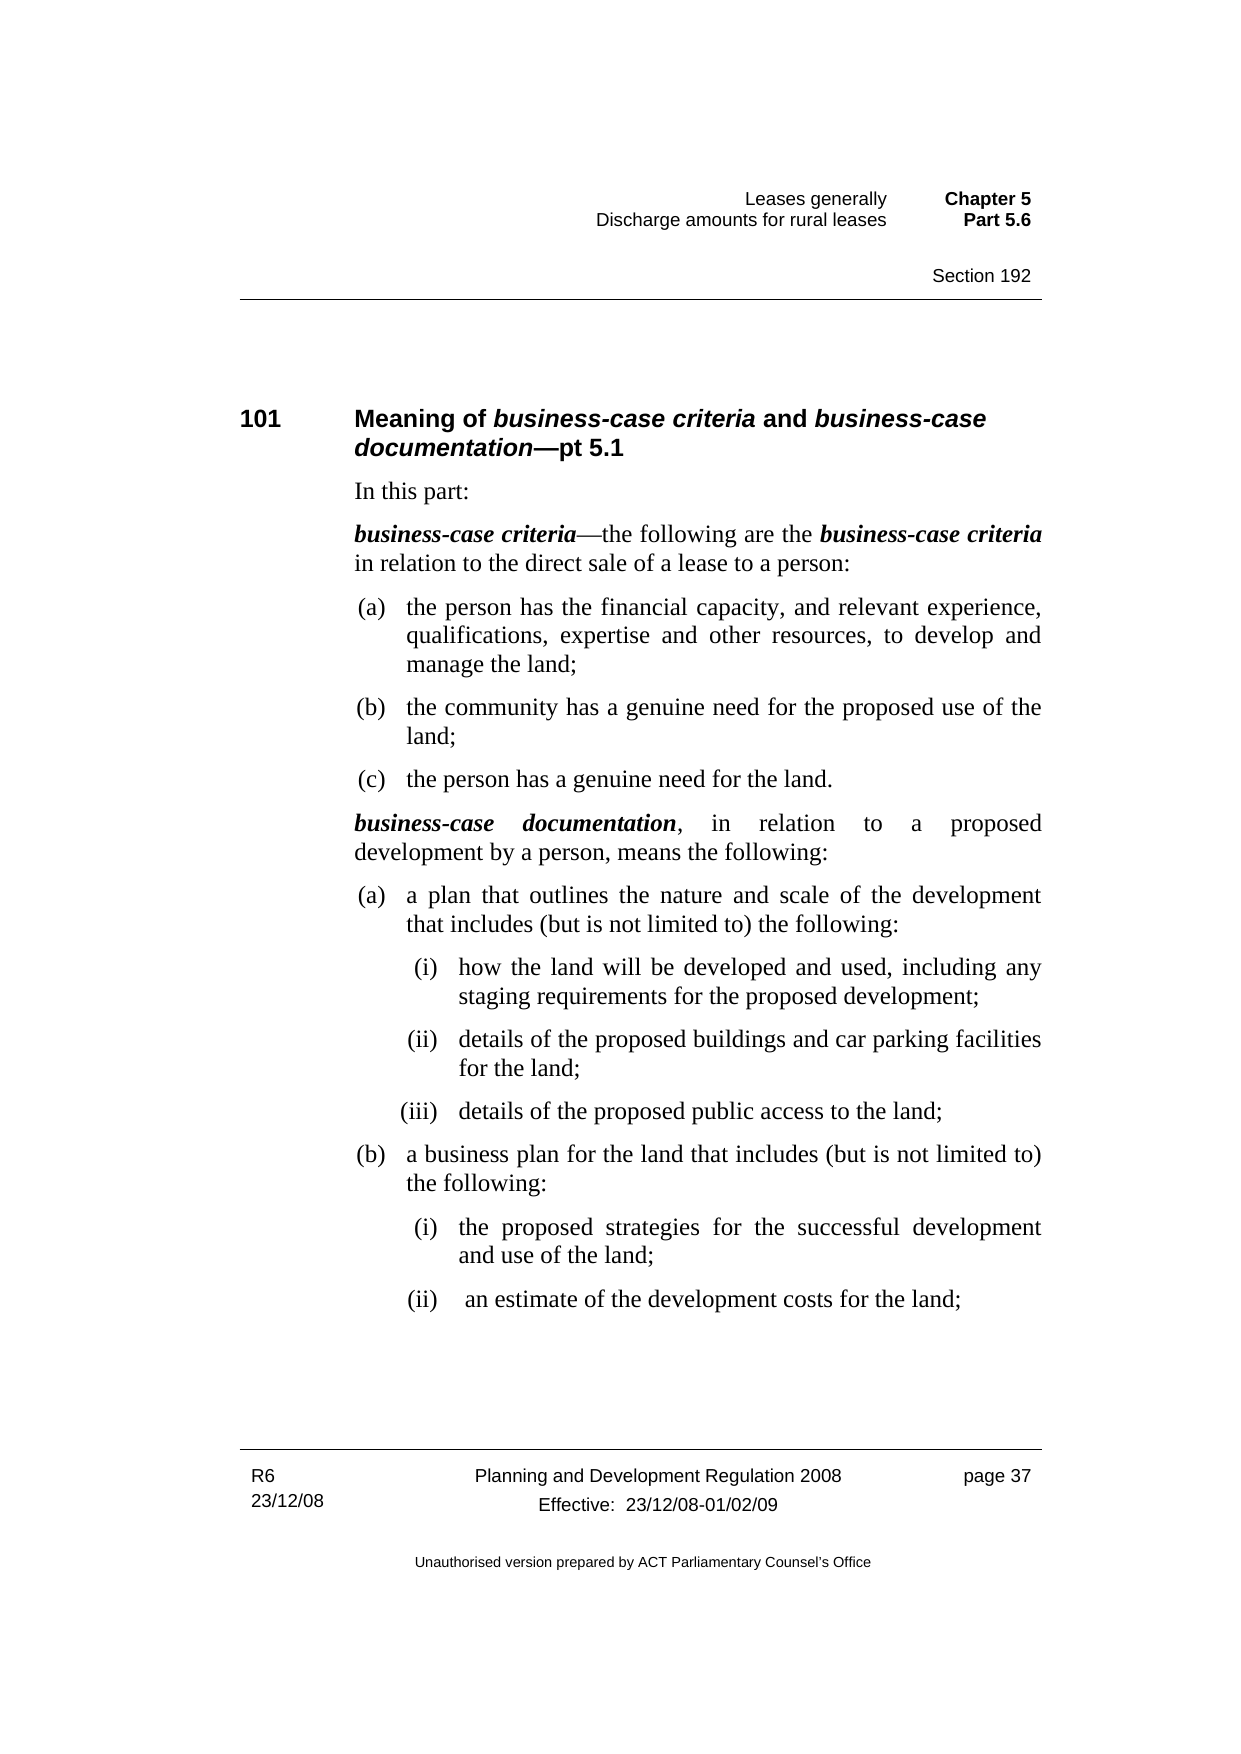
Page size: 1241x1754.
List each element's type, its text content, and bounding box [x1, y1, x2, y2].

text (b) the community has a genuine need for the proposed use of the land; [239, 692, 1042, 750]
text business-case criteria—the following are the business-case criteria in relation to the direct sale of a lease to a person: [354, 519, 1042, 577]
text business-case documentation, in relation to a proposed development by a person, means the following: [354, 808, 1042, 865]
text (i) how the land will be developed and used, including any staging requirements for the proposed development; [239, 952, 1042, 1009]
text (ii) details of the proposed buildings and car parking facilities for the land; [239, 1024, 1042, 1082]
text (i) the proposed strategies for the successful development and use of the land; [239, 1212, 1042, 1269]
text (a) the person has the financial capacity, and relevant experience, qualifications, expertise and other resources, to develop and manage the land; [239, 592, 1042, 678]
text (iii) details of the proposed public access to the land; [239, 1096, 1042, 1125]
text (c) the person has a genuine need for the land. [239, 764, 1042, 793]
text (ii) an estimate of the development costs for the land; [239, 1284, 1042, 1312]
text (a) a plan that outlines the nature and scale of the development that includes (but is not limited to) the following: [239, 880, 1042, 937]
text 101 Meaning of business-case criteria and business-case documentation—pt 5.1 [239, 404, 1042, 462]
text In this part: [354, 476, 1042, 505]
text (b) a business plan for the land that includes (but is not limited to) the following: [239, 1139, 1042, 1197]
